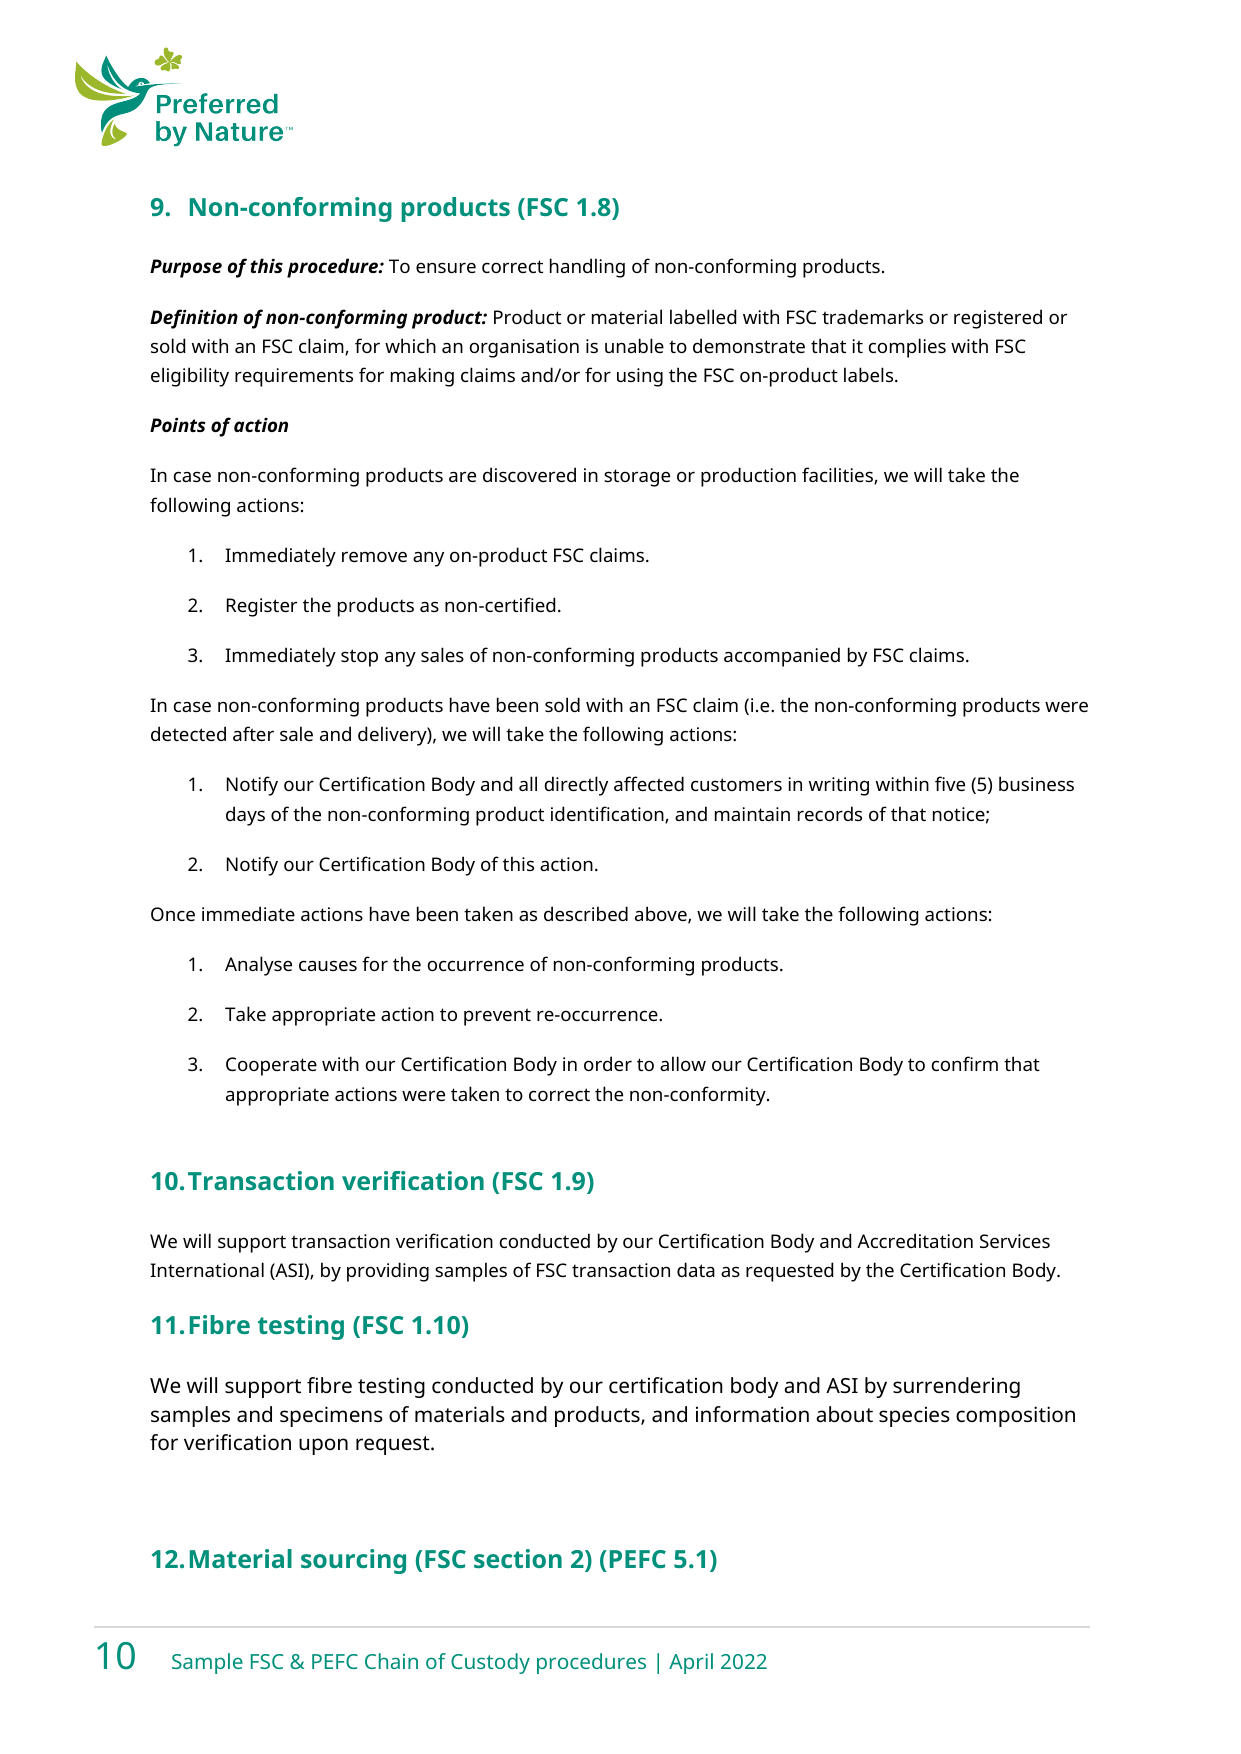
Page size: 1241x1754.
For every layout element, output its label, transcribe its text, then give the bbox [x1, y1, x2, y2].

list Take appropriate action to prevent re-occurrence. [187, 1001, 1090, 1027]
text We will support fibre testing conducted by our certification body and ASI by surrendering samples and specimens of materials and products, and information about species composition for verification upon request. [150, 1372, 1090, 1457]
list Transaction verification (FSC 1.9) [150, 1164, 1090, 1198]
list Immediately remove any on-product FSC claims. [187, 542, 1090, 568]
picture [47, 19, 322, 174]
list Fibre testing (FSC 1.10) [150, 1307, 1090, 1342]
list Register the products as non-certified. [187, 592, 1090, 618]
text Once immediate actions have been taken as described above, we will take the following actions: [150, 901, 1090, 927]
list Material sourcing (FSC section 2) (PEFC 5.1) [150, 1542, 1090, 1576]
text Points of action [150, 413, 1090, 438]
text Definition of non-conforming product: Product or material labelled with FSC trademarks or registered or sold with an FSC claim, for which an organisation is unable to demonstrate that it complies with FSC eligibility requirements for making claims and/or for using the FSC on-product labels. [150, 304, 1090, 388]
text In case non-conforming products have been sold with an FSC claim (i.e. the non-conforming products were detected after sale and delivery), we will take the following actions: [150, 692, 1090, 747]
text In case non-conforming products are discovered in storage or production facilities, we will take the following actions: [150, 463, 1090, 517]
text We will support transaction verification conducted by our Certification Body and Accreditation Services International (ASI), by providing samples of FSC transaction data as requested by the Certification Body. [150, 1228, 1090, 1283]
list Immediately stop any sales of non-conforming products accompanied by FSC claims. [187, 642, 1090, 668]
list Non-conforming products (FSC 1.8) [150, 190, 1090, 224]
list Notify our Certification Body of this action. [187, 851, 1090, 877]
list Cooperate with our Certification Body in order to allow our Certification Body to confirm that appropriate actions were taken to correct the non-conformity. [187, 1052, 1090, 1139]
text Purpose of this procedure: To ensure correct handling of non-conforming products. [150, 254, 1090, 279]
list Notify our Certification Body and all directly affected customers in writing within five (5) business days of the non-conforming product identification, and maintain records of that notice; [187, 772, 1090, 827]
list Analyse causes for the occurrence of non-conforming products. [187, 951, 1090, 977]
